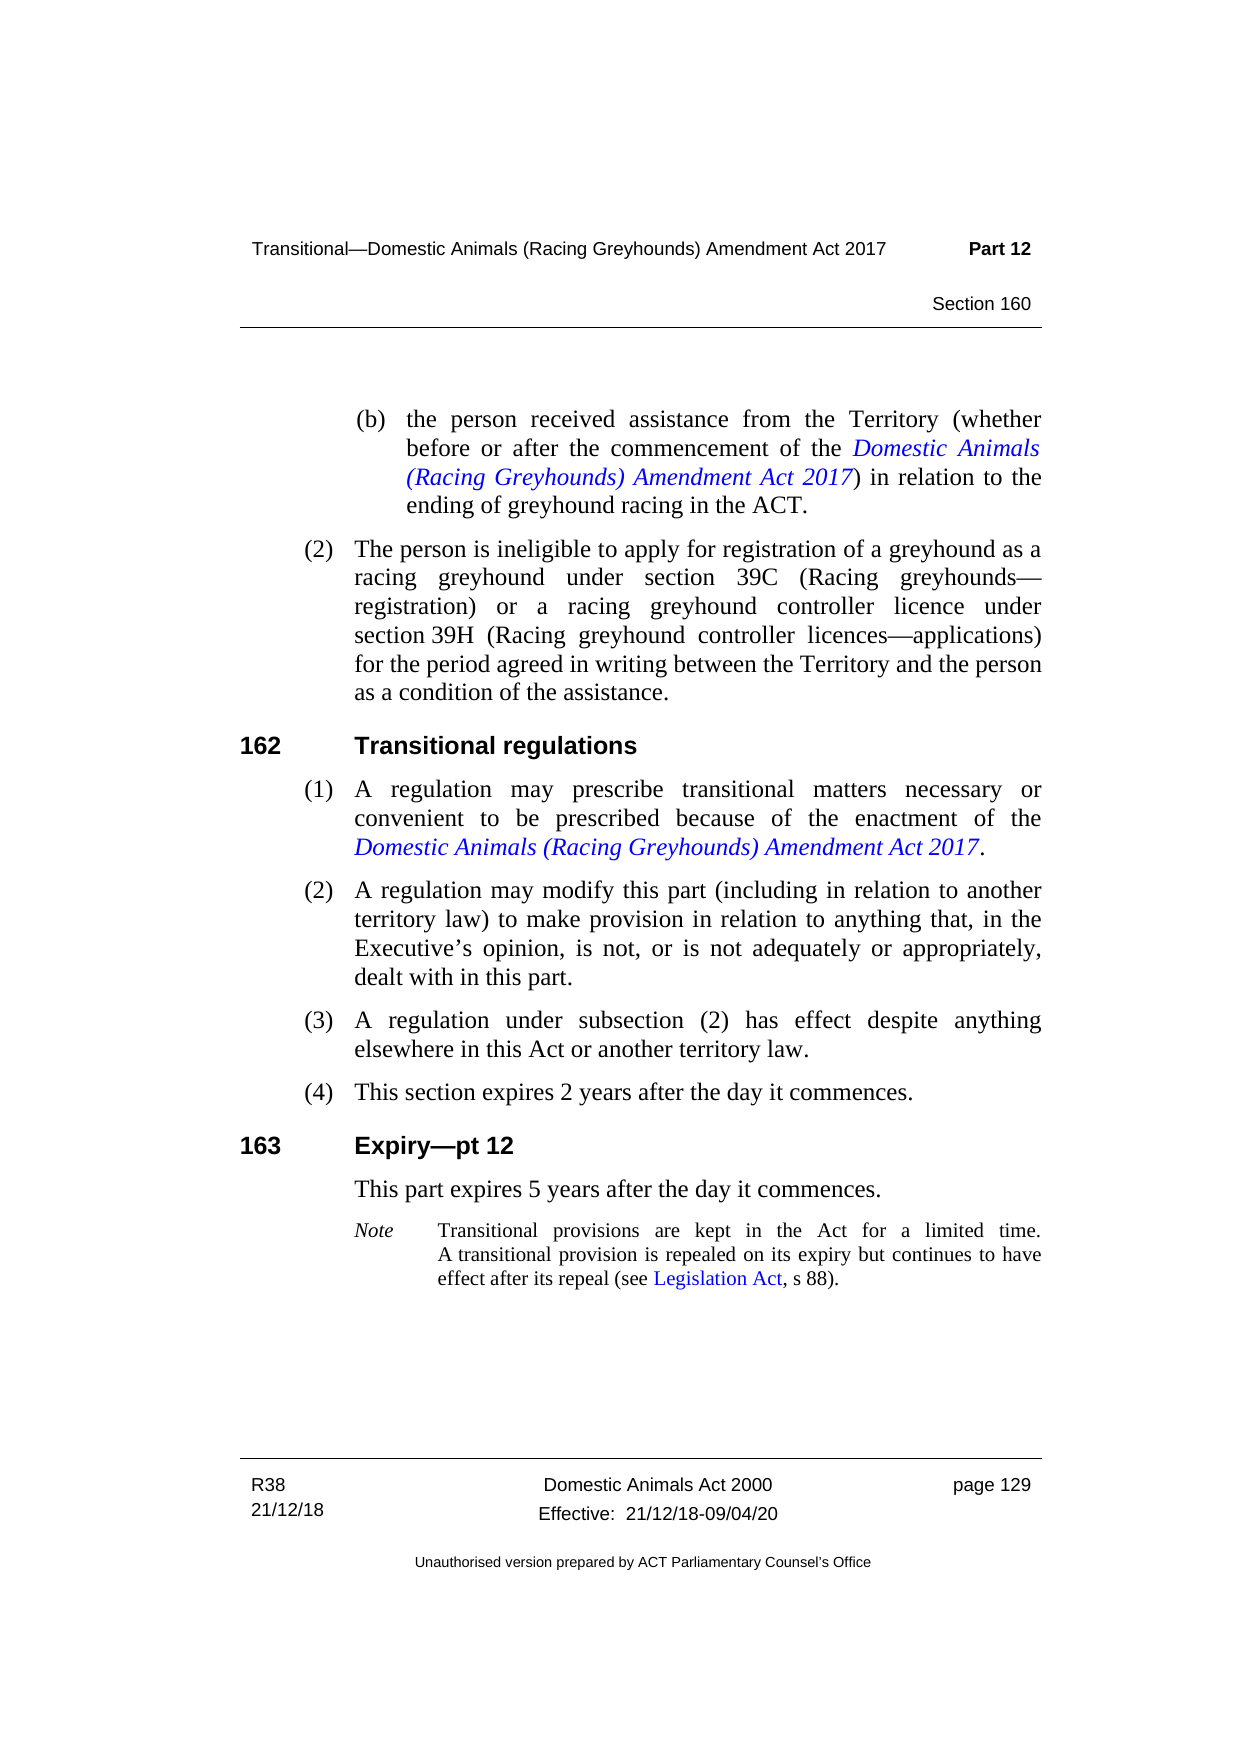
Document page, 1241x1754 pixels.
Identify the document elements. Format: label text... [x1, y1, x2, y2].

text (2) The person is ineligible to apply for registration of a greyhound as a racing greyhound under section 39C (Racing greyhounds—registration) or a racing greyhound controller licence under section 39H (Racing greyhound controller licences—applications) for the period agreed in writing between the Territory and the person as a condition of the assistance. [239, 534, 1042, 706]
text (2) A regulation may modify this part (including in relation to another territory law) to make provision in relation to anything that, in the Executive’s opinion, is not, or is not adequately or appropriately, dealt with in this part. [239, 875, 1042, 990]
text This part expires 5 years after the day it commences. [354, 1174, 1042, 1203]
text (4) This section expires 2 years after the day it commences. [239, 1077, 1042, 1106]
text 163 Expiry—pt 12 [239, 1131, 1042, 1159]
text (1) A regulation may prescribe transitional matters necessary or convenient to be prescribed because of the enactment of the Domestic Animals (Racing Greyhounds) Amendment Act 2017. [239, 774, 1042, 861]
text (b) the person received assistance from the Territory (whether before or after the commencement of the Domestic Animals (Racing Greyhounds) Amendment Act 2017) in relation to the ending of greyhound racing in the ACT. [239, 404, 1042, 519]
text Note Transitional provisions are kept in the Act for a limited time. A transitional provision is repealed on its expiry but continues to have effect after its repeal (see Legislation Act, s 88). [354, 1217, 1042, 1290]
text 162 Transitional regulations [239, 731, 1042, 760]
text (3) A regulation under subsection (2) has effect despite anything elsewhere in this Act or another territory law. [239, 1005, 1042, 1062]
